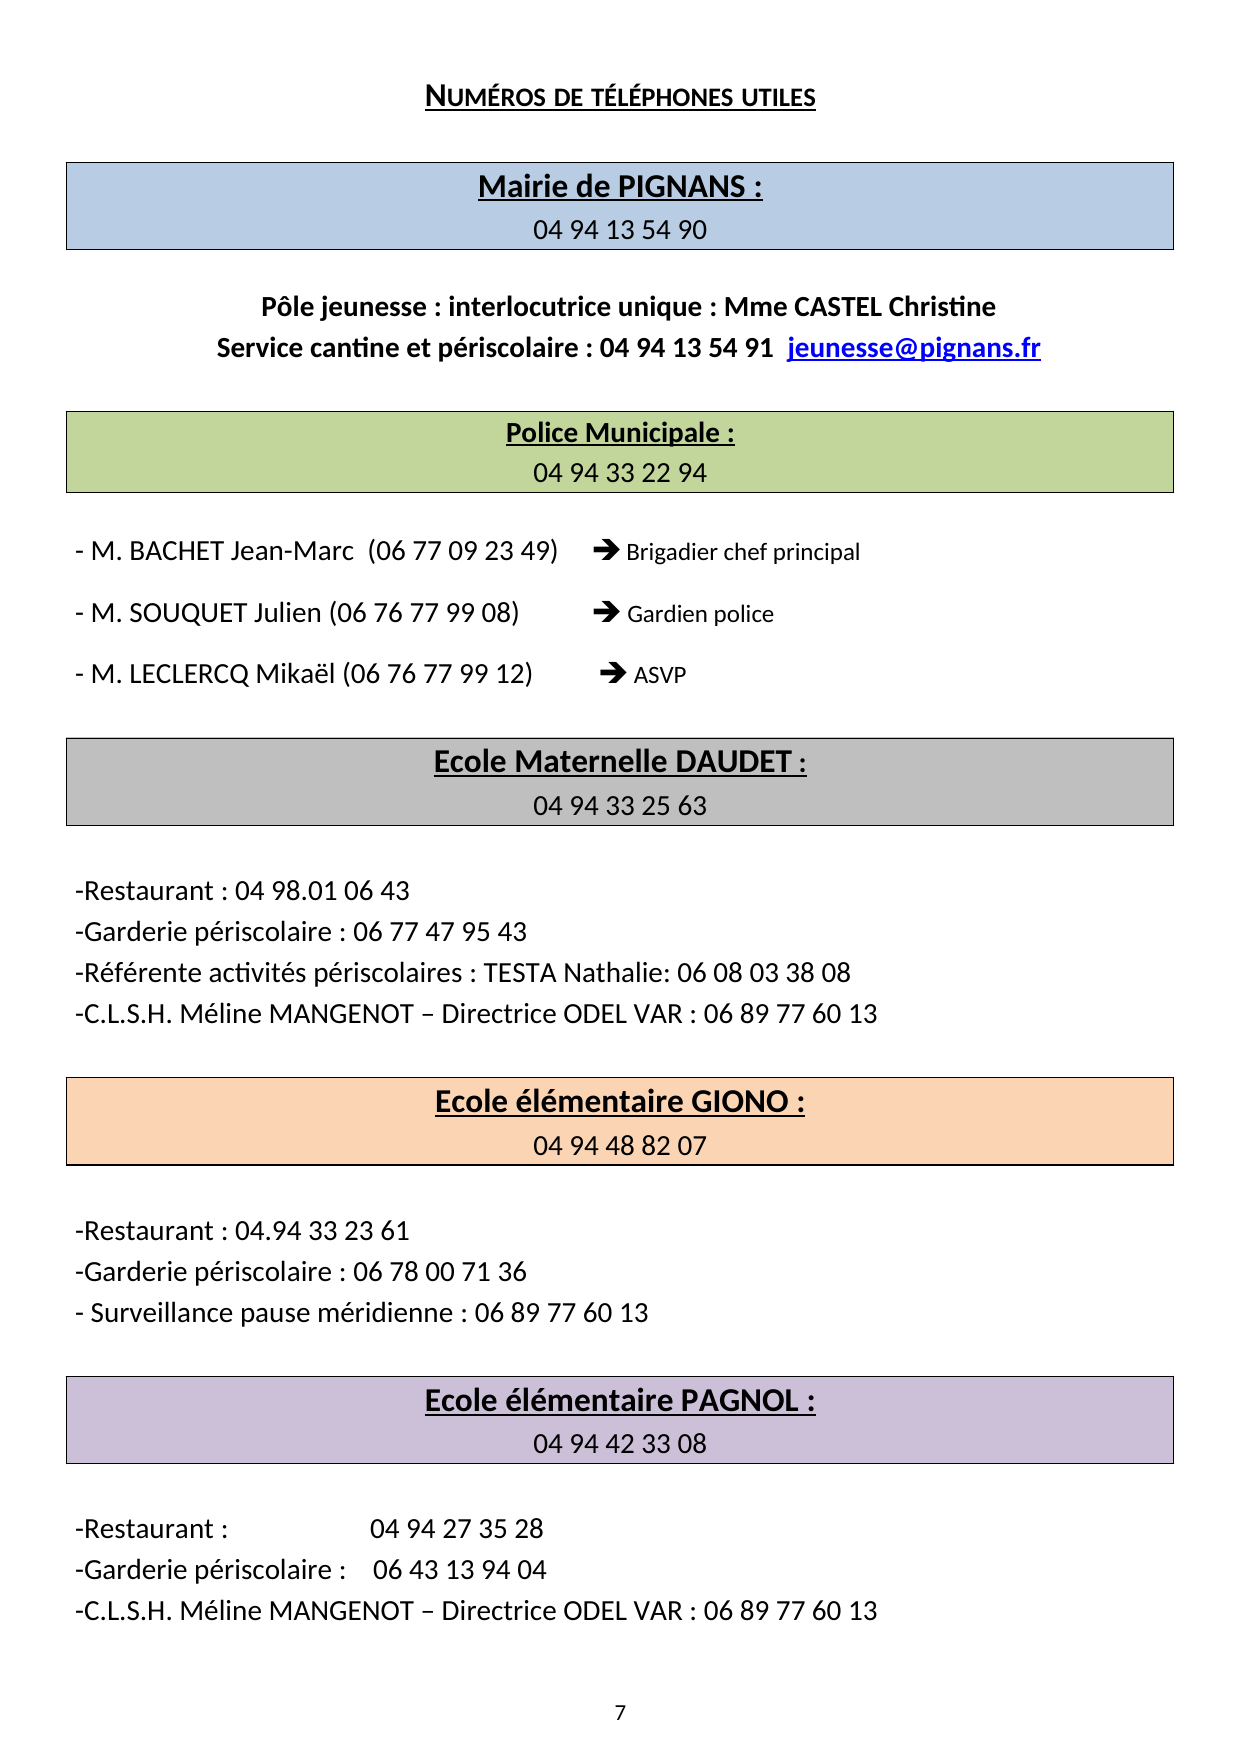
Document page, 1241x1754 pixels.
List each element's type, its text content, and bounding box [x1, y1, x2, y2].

text Ecole élémentaire PAGNOL : [67, 1377, 1173, 1419]
text -Référente activités périscolaires : TESTA Nathalie: 06 08 03 38 08 [75, 954, 1165, 990]
text 04 94 33 25 63 [67, 784, 1173, 825]
text Ecole Maternelle DAUDET : [67, 739, 1173, 781]
text - Surveillance pause méridienne : 06 89 77 60 13 [75, 1294, 1165, 1329]
text - M. LECLERCQ Mikaël (06 76 77 99 12) ASVP [75, 656, 1165, 691]
text 04 94 33 22 94 [67, 451, 1173, 492]
text Service cantine et périscolaire : 04 94 13 54 91 jeunesse@pignans.fr [75, 329, 1182, 364]
text -Restaurant : 04 98.01 06 43 [75, 872, 1165, 908]
text 04 94 48 82 07 [67, 1124, 1173, 1164]
text Numéros de téléphones utiles [75, 74, 1165, 114]
text -C.L.S.H. Méline MANGENOT – Directrice ODEL VAR : 06 89 77 60 13 [75, 995, 1165, 1031]
text -Garderie périscolaire : 06 77 47 95 43 [75, 913, 1165, 949]
text Pôle jeunesse : interlocutrice unique : Mme CASTEL Christine [75, 288, 1182, 323]
text -Restaurant : 04.94 33 23 61 [75, 1212, 1165, 1247]
text 04 94 42 33 08 [67, 1422, 1173, 1463]
text 04 94 13 54 90 [67, 208, 1173, 249]
text -Garderie périscolaire : 06 43 13 94 04 [75, 1551, 1165, 1587]
text Police Municipale : [67, 412, 1173, 449]
text -Restaurant : 04 94 27 35 28 [75, 1511, 1165, 1546]
text - M. SOUQUET Julien (06 76 77 99 08) Gardien police [75, 594, 1165, 629]
text Ecole élémentaire GIONO : [67, 1078, 1173, 1121]
text -C.L.S.H. Méline MANGENOT – Directrice ODEL VAR : 06 89 77 60 13 [75, 1592, 1165, 1628]
text Mairie de PIGNANS : [67, 163, 1173, 205]
text -Garderie périscolaire : 06 78 00 71 36 [75, 1253, 1165, 1288]
text - M. BACHET Jean-Marc (06 77 09 23 49) Brigadier chef principal [75, 532, 1165, 568]
